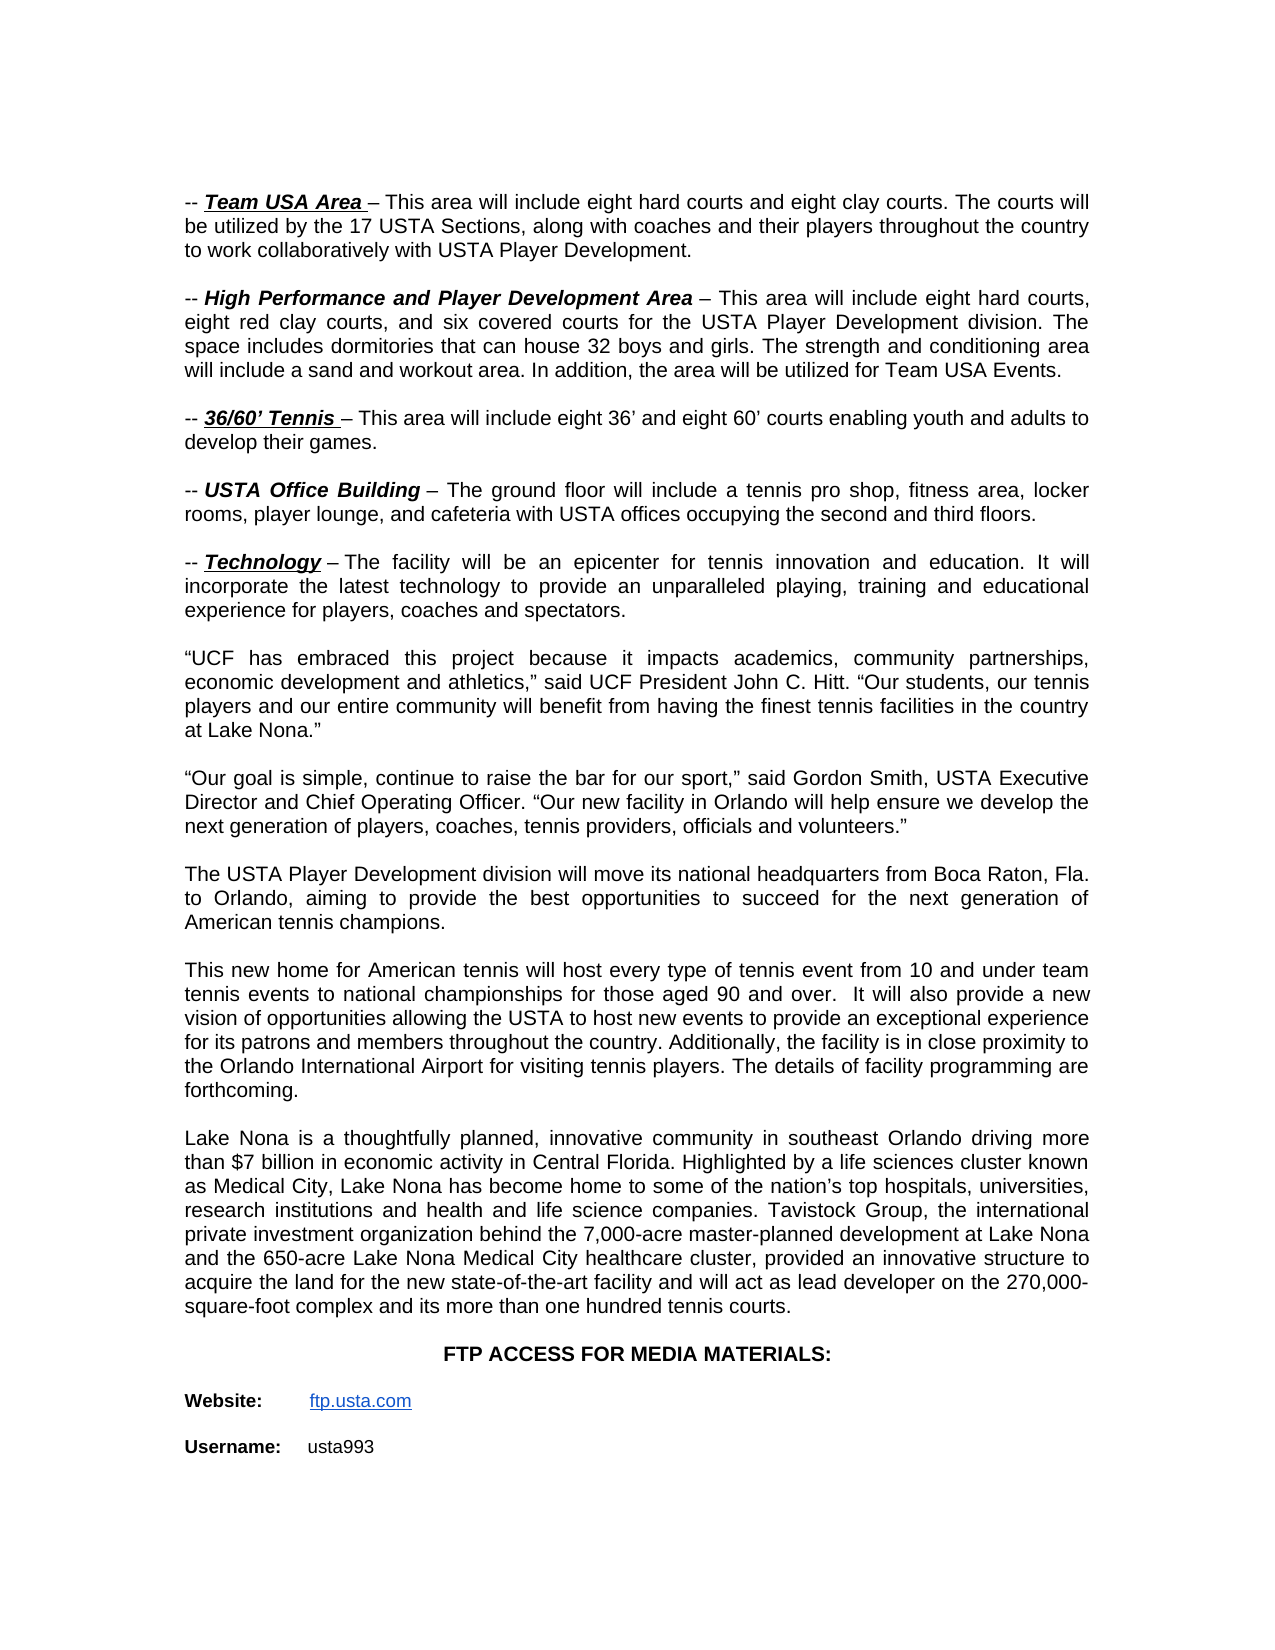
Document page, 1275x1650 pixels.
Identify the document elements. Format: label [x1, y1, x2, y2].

table_header [169, 150, 1106, 1497]
